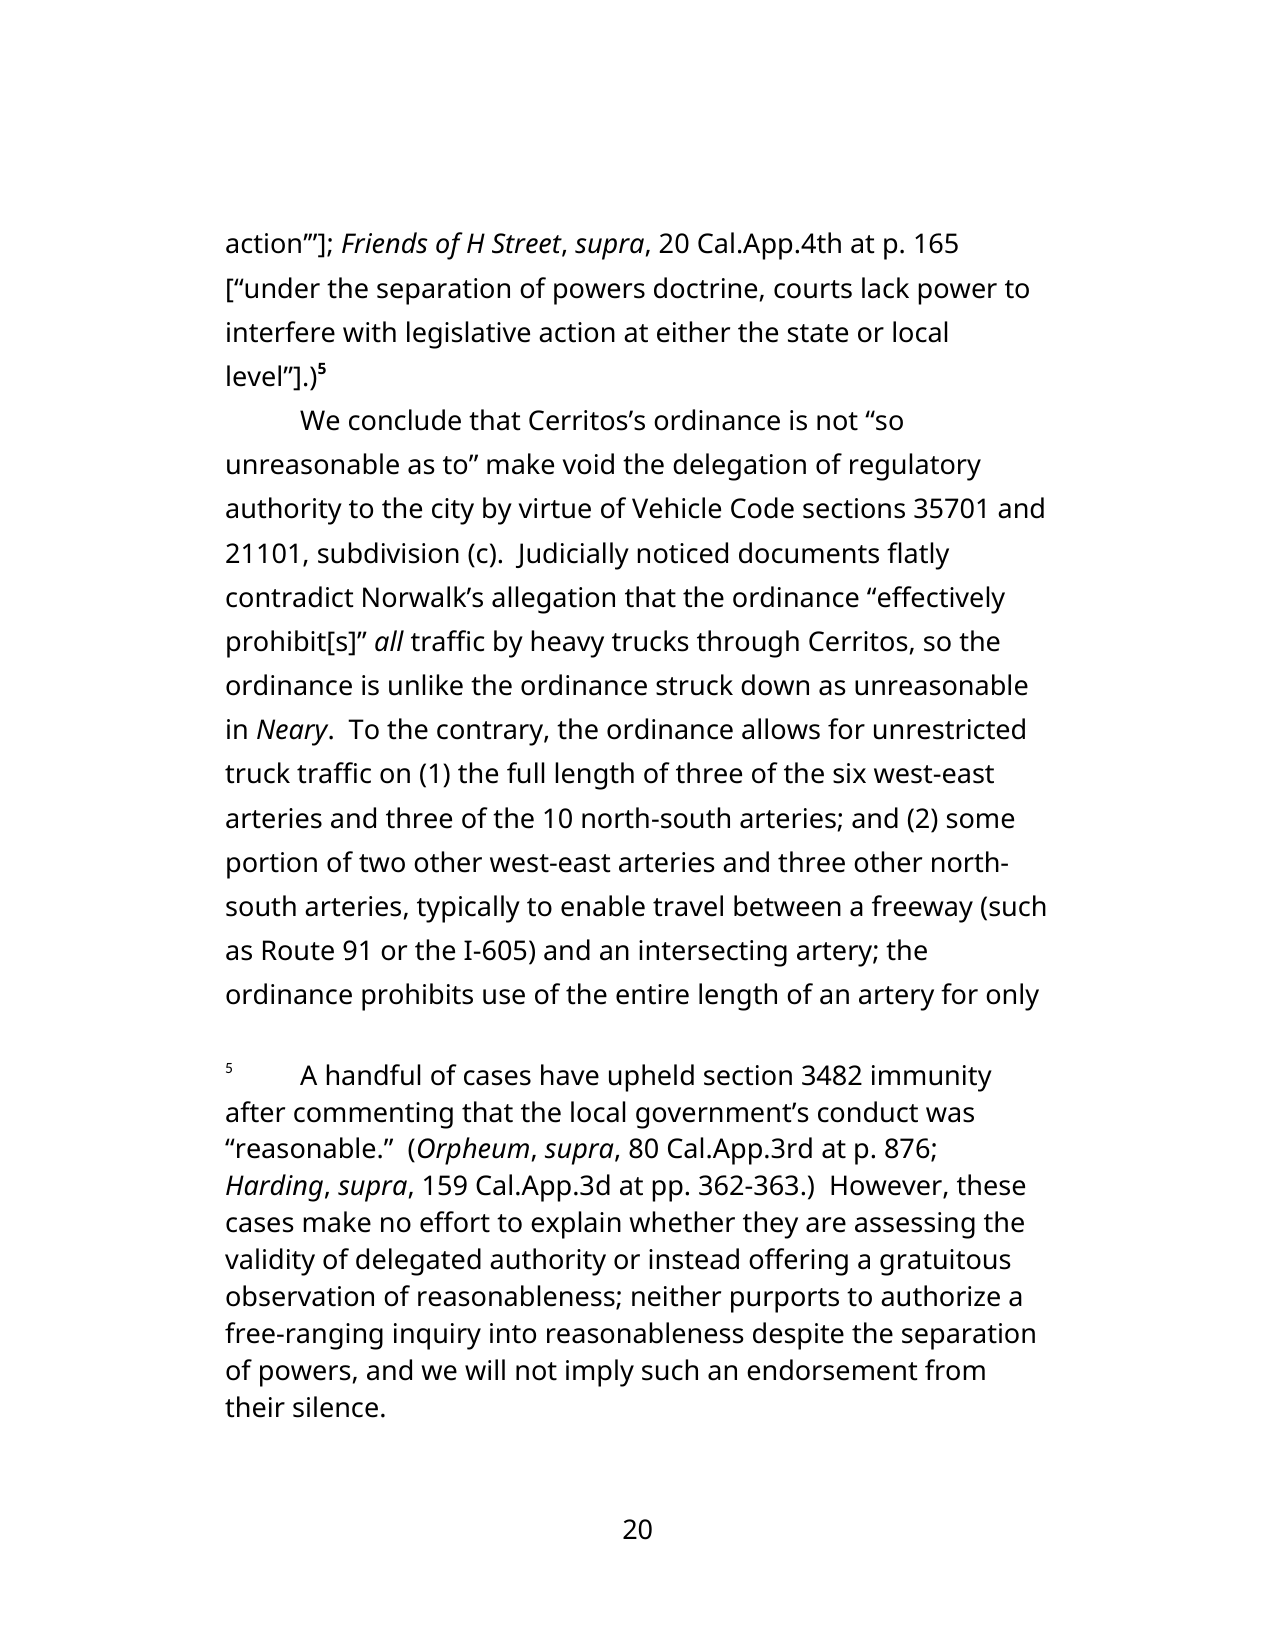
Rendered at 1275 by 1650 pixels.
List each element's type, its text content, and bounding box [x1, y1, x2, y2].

text We conclude that Cerritos’s ordinance is not “so unreasonable as to” make void the delegation of regulatory authority to the city by virtue of Vehicle Code sections 35701 and 21101, subdivision (c). Judicially noticed documents flatly contradict Norwalk’s allegation that the ordinance “effectively prohibit[s]” all traffic by heavy trucks through Cerritos, so the ordinance is unlike the ordinance struck down as unreasonable in Neary. To the contrary, the ordinance allows for unrestricted truck traffic on (1) the full length of three of the six west-east arteries and three of the 10 north-south arteries; and (2) some portion of two other west-east arteries and three other north-south arteries, typically to enable travel between a freeway (such as Route 91 or the I-605) and an intersecting artery; the ordinance prohibits use of the entire length of an artery for only five of its 16 major arteries. Given that the arteries are the only streets likely to be used by trucks traveling through the city, the ordinance does not prohibit such a volume of commercial and heavy truck traffic as to render it “so unreasonable as to [be] void.” Further inquiry into the reasonableness of the ordinance is therefore prohibited. [225, 402, 1050, 1013]
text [225, 225, 1050, 394]
